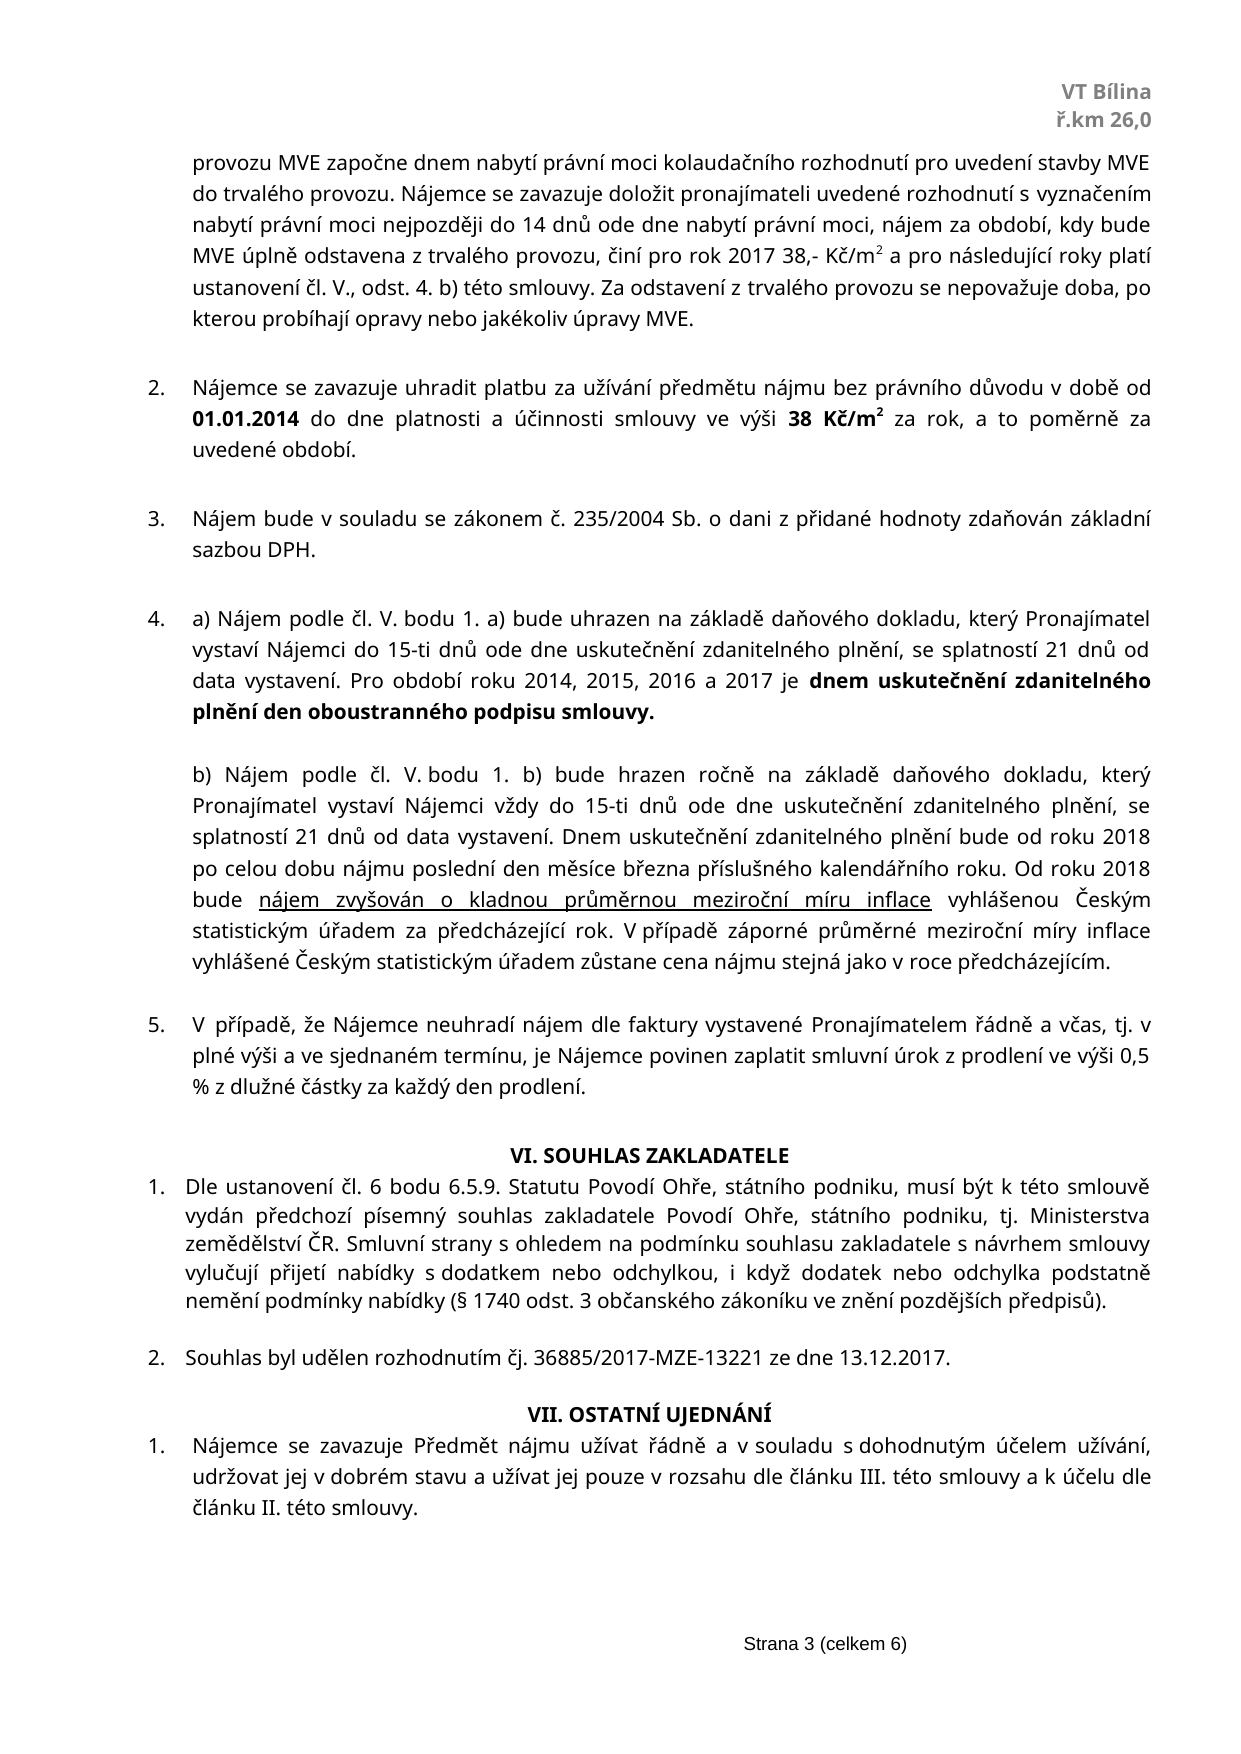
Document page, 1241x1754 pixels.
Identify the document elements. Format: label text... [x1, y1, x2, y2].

text b) Nájem podle čl. V. bodu 1. b) bude hrazen ročně na základě daňového dokladu, který Pronajímatel vystaví Nájemci vždy do 15-ti dnů ode dne uskutečnění zdanitelného plnění, se splatností 21 dnů od data vystavení. Dnem uskutečnění zdanitelného plnění bude od roku 2018 po celou dobu nájmu poslední den měsíce března příslušného kalendářního roku. Od roku 2018 bude nájem zvyšován o kladnou průměrnou meziroční míru inflace vyhlášenou Českým statistickým úřadem za předcházející rok. V případě záporné průměrné meziroční míry inflace vyhlášené Českým statistickým úřadem zůstane cena nájmu stejná jako v roce předcházejícím. [192, 760, 1152, 976]
text VII. OSTATNÍ UJEDNÁNÍ [148, 1400, 1152, 1428]
list Nájemce se zavazuje uhradit platbu za užívání předmětu nájmu bez právního důvodu v době od 01.01.2014 do dne platnosti a účinnosti smlouvy ve výši 38 Kč/m2 za rok, a to poměrně za uvedené období. [148, 373, 1152, 463]
text VI. SOUHLAS ZAKLADATELE [148, 1141, 1152, 1169]
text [192, 148, 1152, 332]
list Nájem bude v souladu se zákonem č. 235/2004 Sb. o dani z přidané hodnoty zdaňován základní sazbou DPH. [148, 504, 1152, 563]
list Souhlas byl udělen rozhodnutím čj. 36885/2017-MZE-13221 ze dne 13.12.2017. [148, 1343, 1152, 1371]
list Dle ustanovení čl. 6 bodu 6.5.9. Statutu Povodí Ohře, státního podniku, musí být k této smlouvě vydán předchozí písemný souhlas zakladatele Povodí Ohře, státního podniku, tj. Ministerstva zemědělství ČR. Smluvní strany s ohledem na podmínku souhlasu zakladatele s návrhem smlouvy vylučují přijetí nabídky s dodatkem nebo odchylkou, i když dodatek nebo odchylka podstatně nemění podmínky nabídky (§ 1740 odst. 3 občanského zákoníku ve znění pozdějších předpisů). [148, 1172, 1152, 1314]
list Nájemce se zavazuje Předmět nájmu užívat řádně a v souladu s dohodnutým účelem užívání, udržovat jej v dobrém stavu a užívat jej pouze v rozsahu dle článku III. této smlouvy a k účelu dle článku II. této smlouvy. [148, 1431, 1152, 1522]
list V případě, že Nájemce neuhradí nájem dle faktury vystavené Pronajímatelem řádně a včas, tj. v plné výši a ve sjednaném termínu, je Nájemce povinen zaplatit smluvní úrok z prodlení ve výši 0,5 % z dlužné částky za každý den prodlení. [148, 1010, 1152, 1101]
list a) Nájem podle čl. V. bodu 1. a) bude uhrazen na základě daňového dokladu, který Pronajímatel vystaví Nájemci do 15-ti dnů ode dne uskutečnění zdanitelného plnění, se splatností 21 dnů od data vystavení. Pro období roku 2014, 2015, 2016 a 2017 je dnem uskutečnění zdanitelného plnění den oboustranného podpisu smlouvy. [148, 604, 1152, 726]
